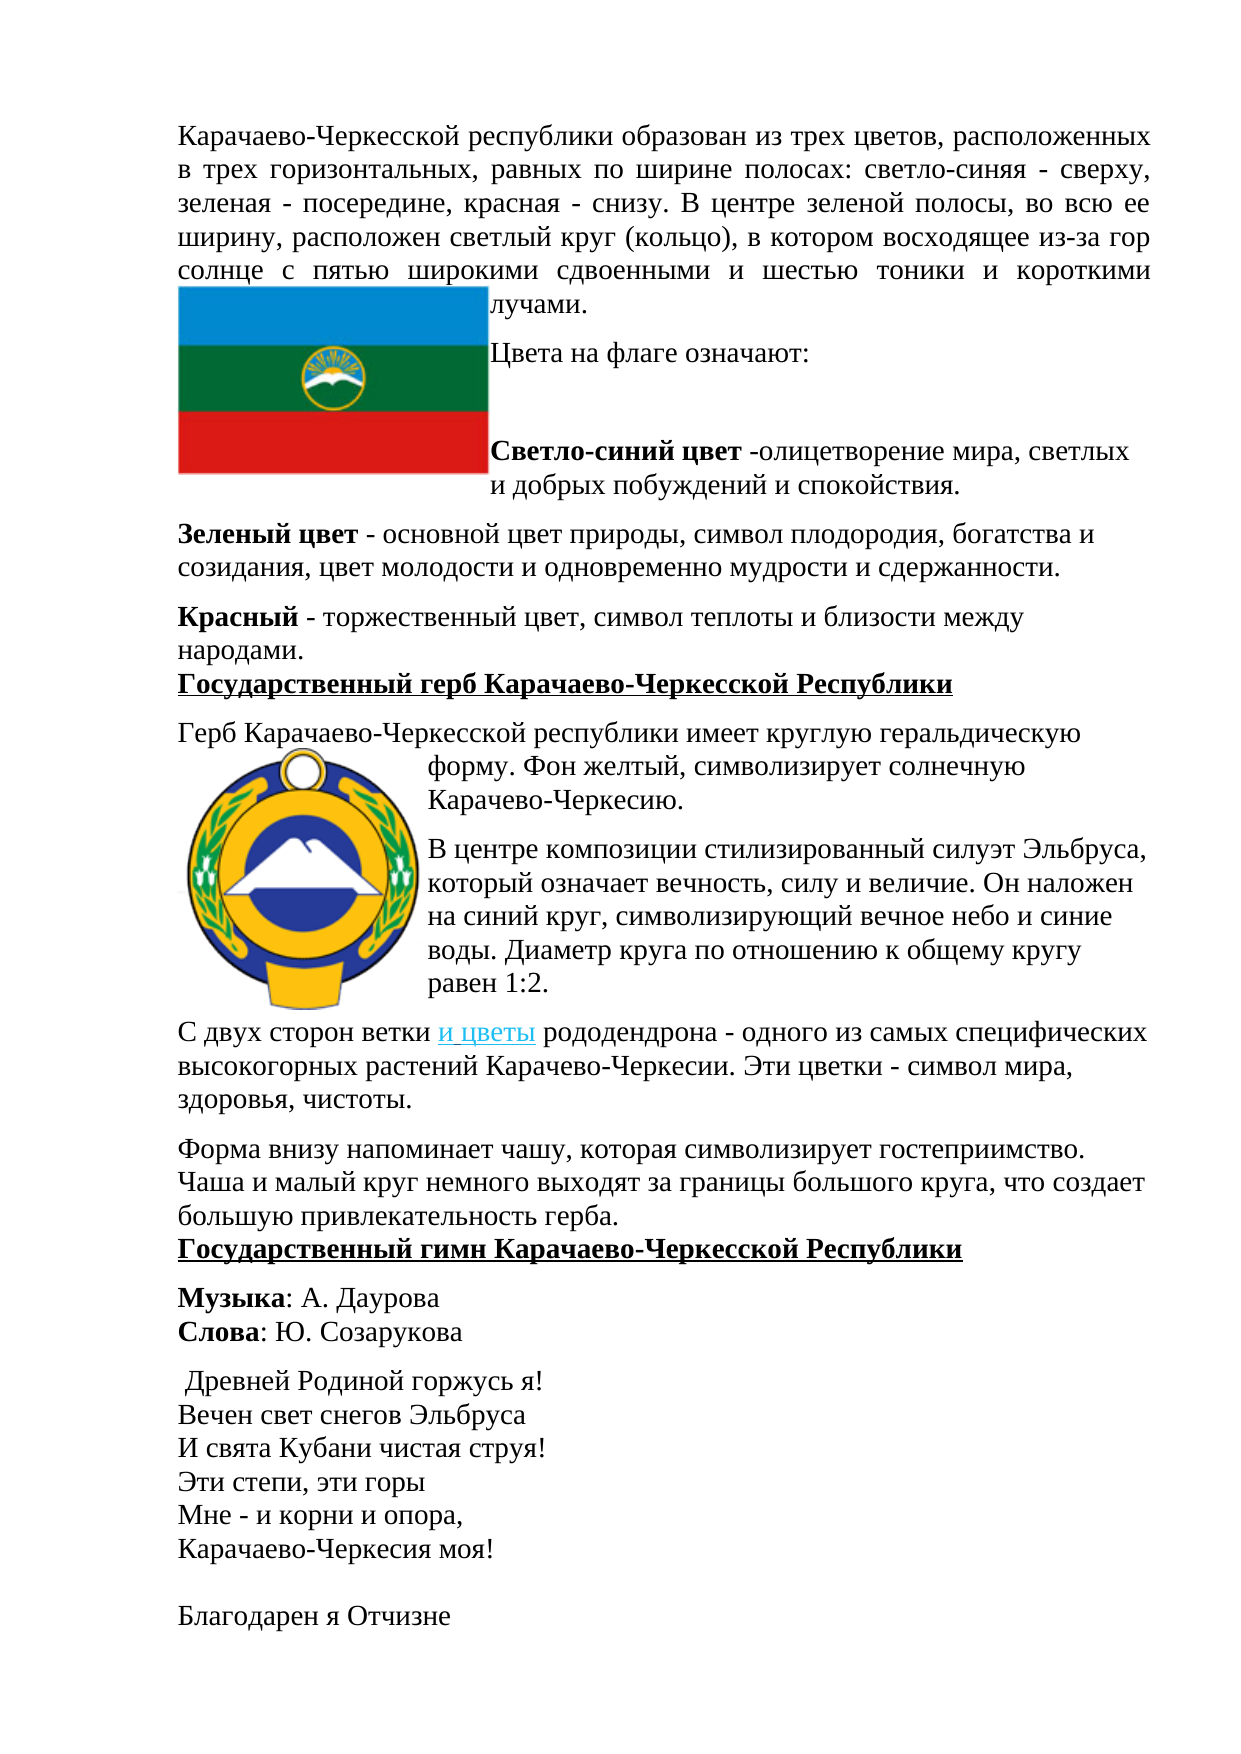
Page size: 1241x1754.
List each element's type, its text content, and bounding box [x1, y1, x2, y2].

picture [177, 285, 490, 475]
text В центре композиции стилизированный силуэт Эльбруса, который означает вечность, силу и величие. Он наложен на синий круг, символизирующий вечное небо и синие воды. Диаметр круга по отношению к общему кругу равен 1:2. [428, 831, 1152, 999]
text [177, 1363, 1152, 1632]
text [177, 118, 1152, 319]
text Красный - торжественный цвет, символ теплоты и близости между народами. Государственный герб Карачаево-Черкесской Республики [177, 599, 1152, 699]
text Герб Карачаево-Черкесской республики имеет круглую геральдическую форму. Фон желтый, символизирует солнечную Карачево-Черкесию. [177, 715, 1152, 816]
text Форма внизу напоминает чашу, которая символизирует гостеприимство. Чаша и малый круг немного выходят за границы большого круга, что создает большую привлекательность герба. Государственный гимн Карачаево-Черкесской Республики [177, 1131, 1152, 1265]
text Цвета на флаге означают: [490, 335, 1152, 368]
text Музыка: А. Даурова Слова: Ю. Созарукова [177, 1281, 1152, 1348]
picture [177, 748, 428, 1010]
text Светло-синий цвет -олицетворение мира, светлых и добрых побуждений и спокойствия. [177, 433, 1152, 500]
text Зеленый цвет - основной цвет природы, символ плодородия, богатства и созидания, цвет молодости и одновременно мудрости и сдержанности. [177, 516, 1152, 583]
text С двух сторон ветки и цветы рододендрона - одного из самых специфических высокогорных растений Карачево-Черкесии. Эти цветки - символ мира, здоровья, чистоты. [177, 1014, 1152, 1115]
